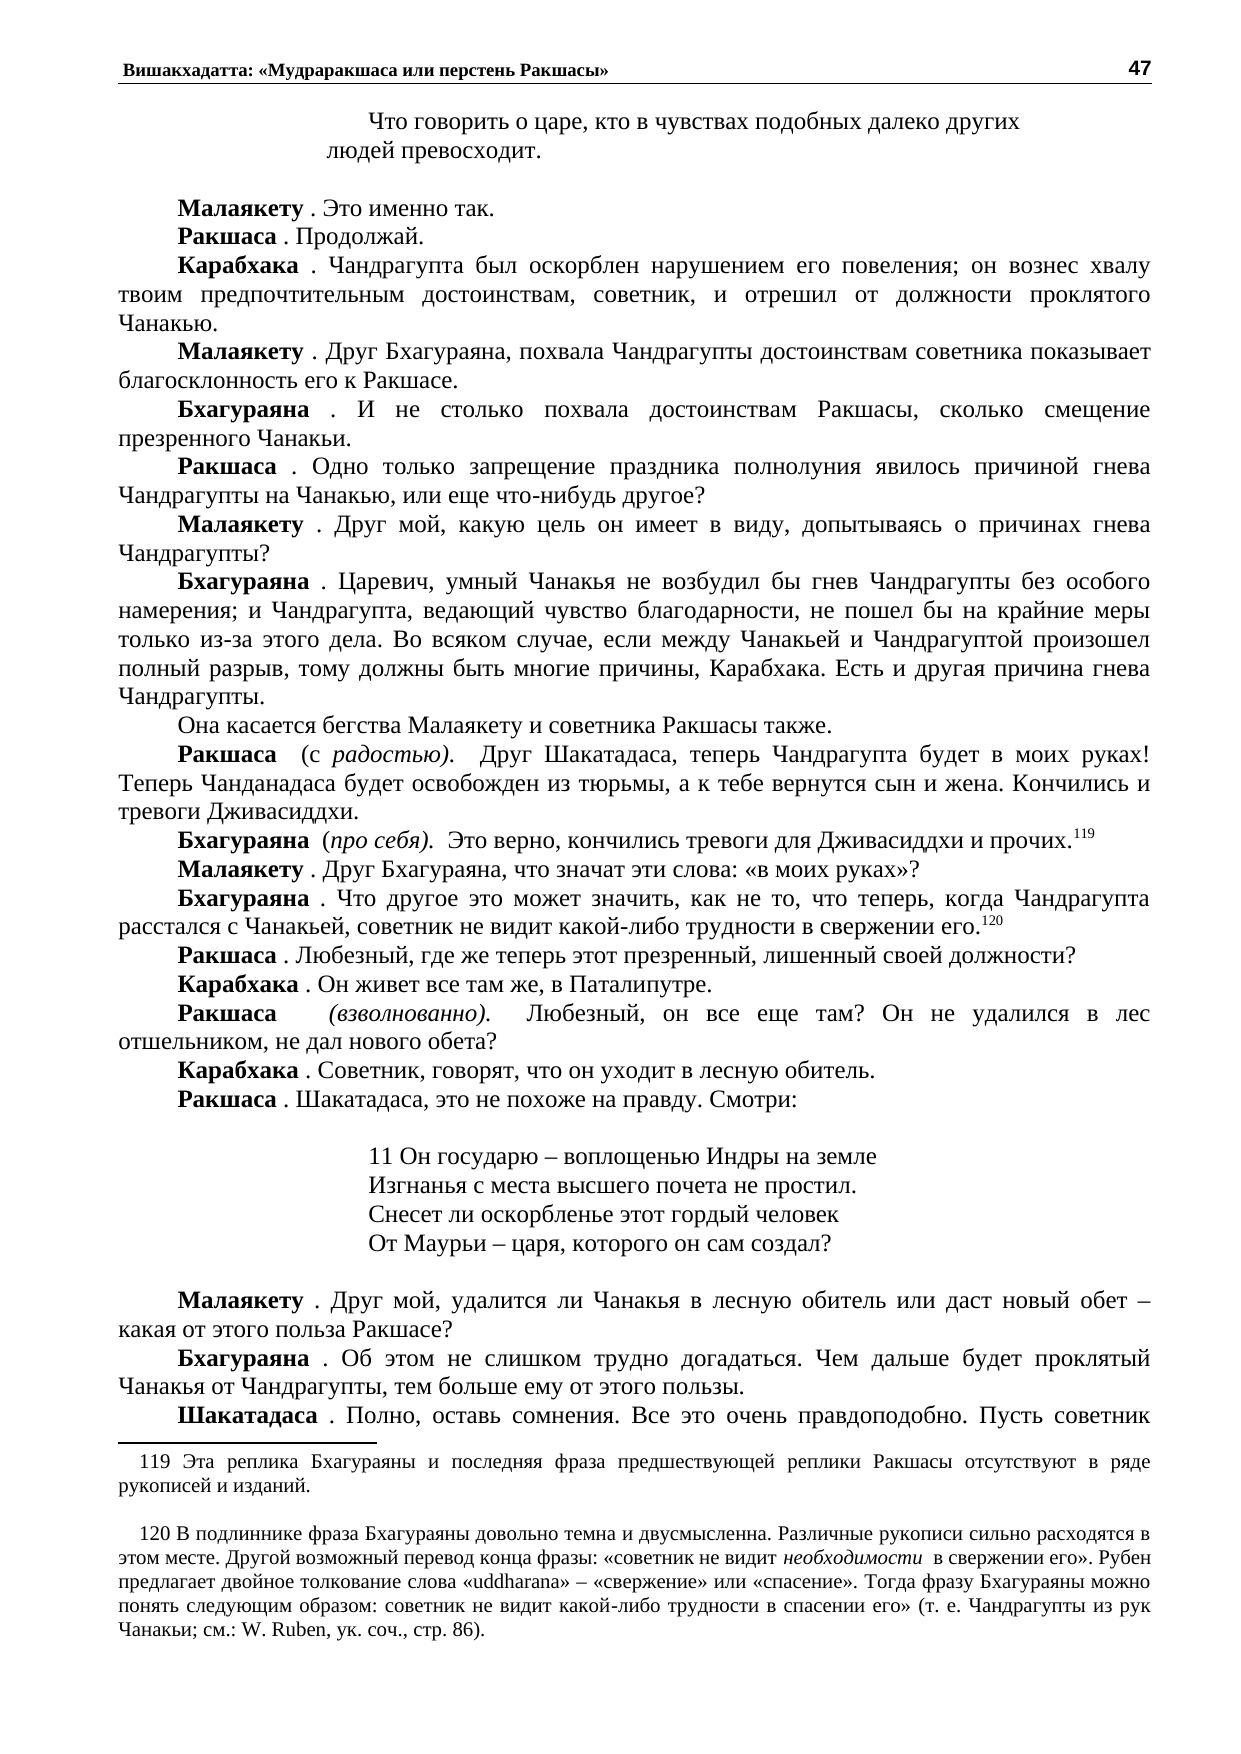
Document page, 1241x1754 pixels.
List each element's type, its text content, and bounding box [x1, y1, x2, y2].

text Бхагураяна . Об этом не слишком трудно догадаться. Чем дальше будет проклятый Чанакья от Чандрагупты, тем больше ему от этого пользы. [118, 1343, 1152, 1400]
text Малаякету . Друг Бхагураяна, похвала Чандрагупты достоинствам советника показывает благосклонность его к Ракшасе. [118, 336, 1152, 394]
text Малаякету . Друг мой, какую цель он имеет в виду, допытываясь о причинах гнева Чандрагупты? [118, 509, 1152, 566]
text Бхагураяна (про себя). Это верно, кончились тревоги для Дживасиддхи и прочих. [118, 825, 1152, 854]
text Ракшаса (с радостью). Друг Шакатадаса, теперь Чандрагупта будет в моих руках! Теперь Чанданадаса будет освобожден из тюрьмы, а к тебе вернутся сын и жена. Кончились и тревоги Дживасиддхи. [118, 739, 1152, 825]
text От Маурьи – царя, которого он сам создал? [326, 1228, 1089, 1256]
text Бхагураяна . Что другое это может значить, как не то, что теперь, когда Чандрагупта расстался с Чанакьей, советник не видит какой-либо трудности в свержении его. [118, 883, 1152, 940]
text Карабхака . Он живет все там же, в Паталипутре. [118, 969, 1152, 998]
text Ракшаса . Любезный, где же теперь этот презренный, лишенный своей должности? [118, 940, 1152, 969]
text Малаякету . Друг Бхагураяна, что значат эти слова: «в моих руках»? [118, 854, 1152, 883]
text Что говорить о царе, кто в чувствах подобных далеко других людей превосходит. [326, 106, 1089, 164]
text 11 Он государю – воплощенью Индры на земле [326, 1141, 1089, 1170]
text Она касается бегства Малаякету и советника Ракшасы также. [118, 710, 1152, 739]
text Изгнанья с места высшего почета не простил. [326, 1170, 1089, 1199]
text Бхагураяна . Царевич, умный Чанакья не возбудил бы гнев Чандрагупты без особого намерения; и Чандрагупта, ведающий чувство благодарности, не пошел бы на крайние меры только из-за этого дела. Во всяком случае, если между Чанакьей и Чандрагуптой произошел полный разрыв, тому должны быть многие причины, Карабхака. Есть и другая причина гнева Чандрагупты. [118, 566, 1152, 710]
text Карабхака . Советник, говорят, что он уходит в лесную обитель. [118, 1055, 1152, 1084]
text Малаякету . Друг мой, удалится ли Чанакья в лесную обитель или даст новый обет – какая от этого польза Ракшасе? [118, 1285, 1152, 1343]
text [118, 1400, 1152, 1429]
text Ракшаса . Одно только запрещение праздника полнолуния явилось причиной гнева Чандрагупты на Чанакью, или еще что-нибудь другое? [118, 451, 1152, 509]
text Карабхака . Чандрагупта был оскорблен нарушением его повеления; он вознес хвалу твоим предпочтительным достоинствам, советник, и отрешил от должности проклятого Чанакью. [118, 250, 1152, 336]
text Ракшаса (взволнованно). Любезный, он все еще там? Он не удалился в лес отшельником, не дал нового обета? [118, 998, 1152, 1055]
text Ракшаса . Шакатадаса, это не похоже на правду. Смотри: [118, 1084, 1152, 1113]
text Малаякету . Это именно так. [118, 193, 1152, 221]
text Ракшаса . Продолжай. [118, 221, 1152, 250]
text Снесет ли оскорбленье этот гордый человек [326, 1199, 1089, 1228]
text Бхагураяна . И не столько похвала достоинствам Ракшасы, сколько смещение презренного Чанакьи. [118, 394, 1152, 451]
